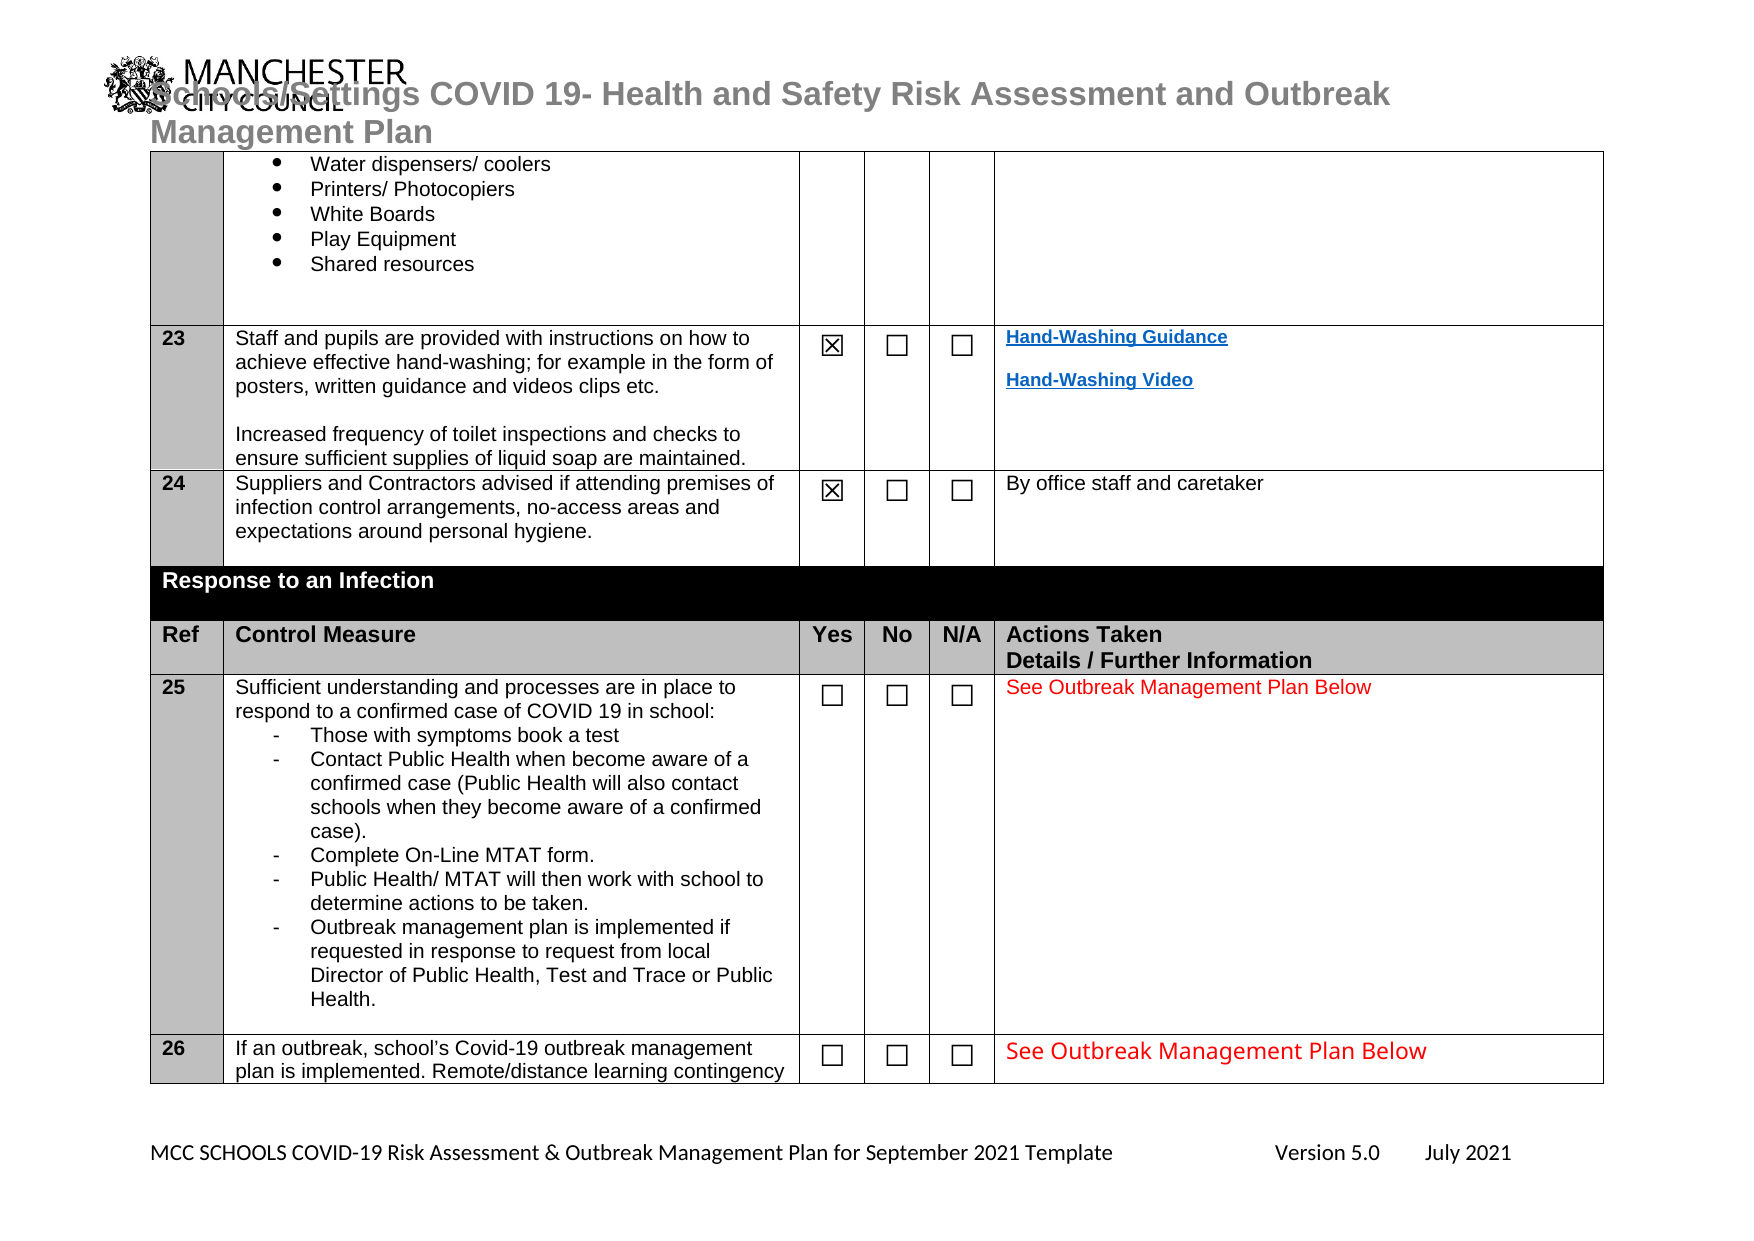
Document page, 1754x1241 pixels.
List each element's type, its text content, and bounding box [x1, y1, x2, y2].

table_cell N/A [930, 621, 994, 674]
table_cell 22 [151, 152, 223, 325]
table_cell Ref [151, 621, 223, 674]
table_cell Hand-Washing Guidance Hand-Washing Video [995, 326, 1603, 469]
table_cell Control Measure [224, 621, 799, 674]
table_cell 24 [151, 471, 223, 566]
table_cell 23 [151, 326, 223, 469]
table_cell Response to an Infection [151, 568, 1603, 620]
table_cell By office staff and caretaker [995, 471, 1603, 566]
table_cell See Outbreak Management Plan Below [995, 1035, 1603, 1083]
table_cell Suppliers and Contractors advised if attending premises of infection control arrangements, no-access areas and expectations around personal hygiene. [224, 471, 799, 566]
table_cell 25 [151, 675, 223, 1034]
table_cell Actions Taken Details / Further Information [995, 621, 1603, 674]
picture [104, 56, 407, 114]
table_cell [865, 152, 929, 325]
table_cell [995, 152, 1603, 325]
table_cell X [800, 152, 864, 325]
table_cell Yes [800, 621, 864, 674]
table_cell 26 [151, 1035, 223, 1083]
table_cell Sufficient understanding and processes are in place to respond to a confirmed case of COVID 19 in school: Those with symptoms book a test Contact Public Health when become aware of a confirmed case (Public Health will also contact schools when they become aware of a confirmed case). Complete On-Line MTAT form. Public Health/ MTAT will then work with school to determine actions to be taken. Outbreak management plan is implemented if requested in response to request from local Director of Public Health, Test and Trace or Public Health. [224, 675, 799, 1034]
table_cell Staff and pupils are provided with instructions on how to achieve effective hand-washing; for example in the form of posters, written guidance and videos clips etc. Increased frequency of toilet inspections and checks to ensure sufficient supplies of liquid soap are maintained. [224, 326, 799, 469]
table_cell No [865, 621, 929, 674]
table_cell [930, 152, 994, 325]
table_cell See Outbreak Management Plan Below [995, 675, 1603, 1034]
